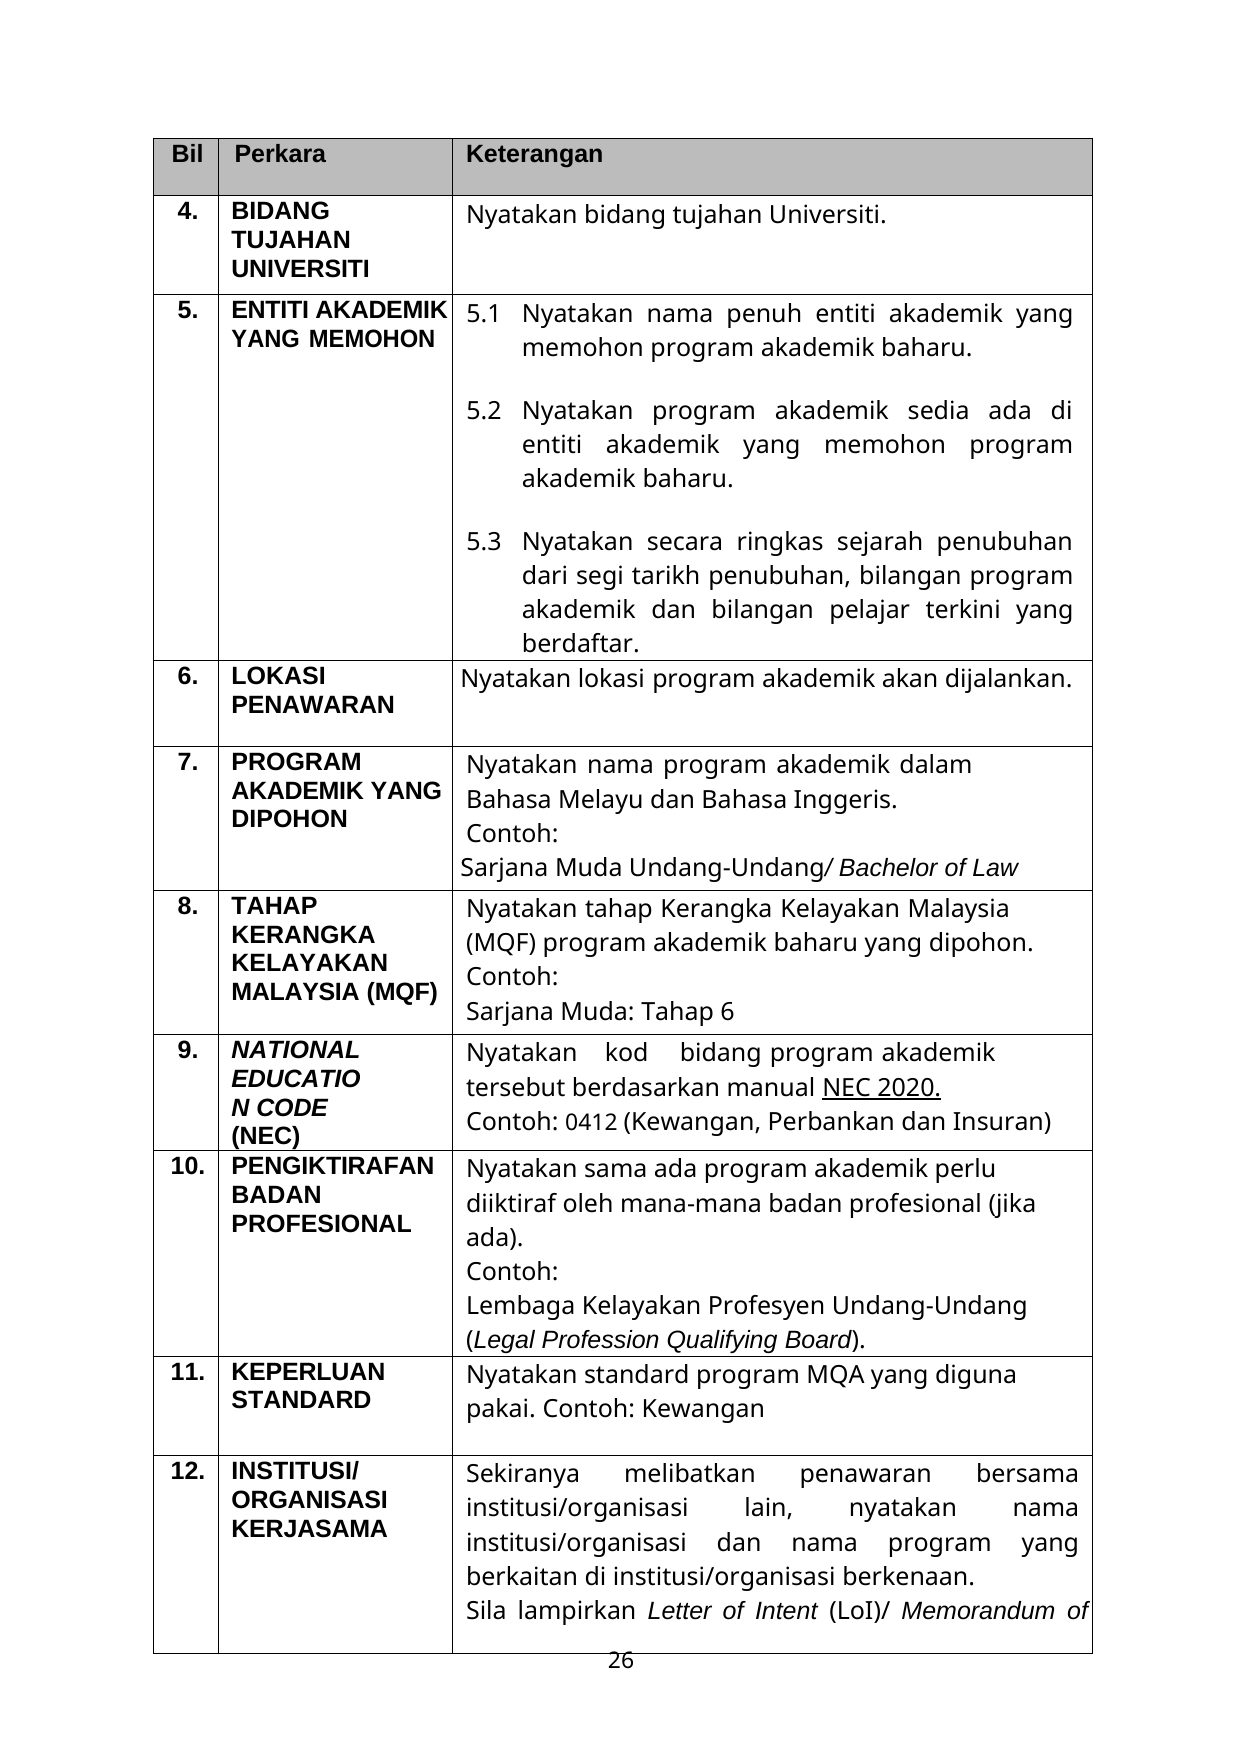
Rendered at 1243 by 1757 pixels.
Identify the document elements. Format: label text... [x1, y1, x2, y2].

table_cell Nyatakan nama penuh entiti akademik yang memohon program akademik baharu. Nyatakan program akademik sedia ada di entiti akademik yang memohon program akademik baharu. Nyatakan secara ringkas sejarah penubuhan dari segi tarikh penubuhan, bilangan program akademik dan bilangan pelajar terkini yang berdaftar. [453, 295, 1092, 660]
table_cell 9. [154, 1035, 218, 1150]
table_cell TAHAP KERANGKA KELAYAKAN MALAYSIA (MQF) [219, 891, 452, 1034]
table_cell NATIONAL EDUCATION CODE (NEC) [219, 1035, 452, 1150]
table_cell Nyatakan standard program MQA yang diguna pakai. Contoh: Kewangan [453, 1357, 1092, 1455]
table_cell 10. [154, 1151, 218, 1356]
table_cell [453, 1456, 1092, 1653]
table_cell Nyatakan bidang tujahan Universiti. [453, 196, 1092, 294]
table_cell KEPERLUAN STANDARD [219, 1357, 452, 1455]
table_header Keterangan [453, 139, 1092, 195]
table_cell 12. [154, 1456, 218, 1653]
table_header Perkara [219, 139, 452, 195]
table_cell 11. [154, 1357, 218, 1455]
table_cell Nyatakan tahap Kerangka Kelayakan Malaysia (MQF) program akademik baharu yang dipohon. Contoh: Sarjana Muda: Tahap 6 [453, 891, 1092, 1034]
table_cell PENGIKTIRAFAN BADAN PROFESIONAL [219, 1151, 452, 1356]
table_cell 4. [154, 196, 218, 294]
table_cell 7. [154, 747, 218, 890]
table_cell 6. [154, 661, 218, 746]
table_cell LOKASI PENAWARAN [219, 661, 452, 746]
table_cell Nyatakan sama ada program akademik perlu diiktiraf oleh mana-mana badan profesional (jika ada). Contoh: Lembaga Kelayakan Profesyen Undang-Undang (Legal Profession Qualifying Board). [453, 1151, 1092, 1356]
table_header Bil [154, 139, 218, 195]
table_cell PROGRAM AKADEMIK YANG DIPOHON [219, 747, 452, 890]
table_cell ENTITI AKADEMIK YANG MEMOHON [219, 295, 452, 660]
table_cell Nyatakan kod bidang program akademik tersebut berdasarkan manual NEC 2020. Contoh: 0412 (Kewangan, Perbankan dan Insuran) [453, 1035, 1092, 1150]
table_cell 8. [154, 891, 218, 1034]
table_cell Nyatakan lokasi program akademik akan dijalankan. [453, 661, 1092, 746]
table_cell BIDANG TUJAHAN UNIVERSITI [219, 196, 452, 294]
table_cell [219, 1456, 452, 1653]
table_cell Nyatakan nama program akademik dalam Bahasa Melayu dan Bahasa Inggeris. Contoh: Sarjana Muda Undang-Undang/ Bachelor of Law [453, 747, 1092, 890]
table_cell 5. [154, 295, 218, 660]
